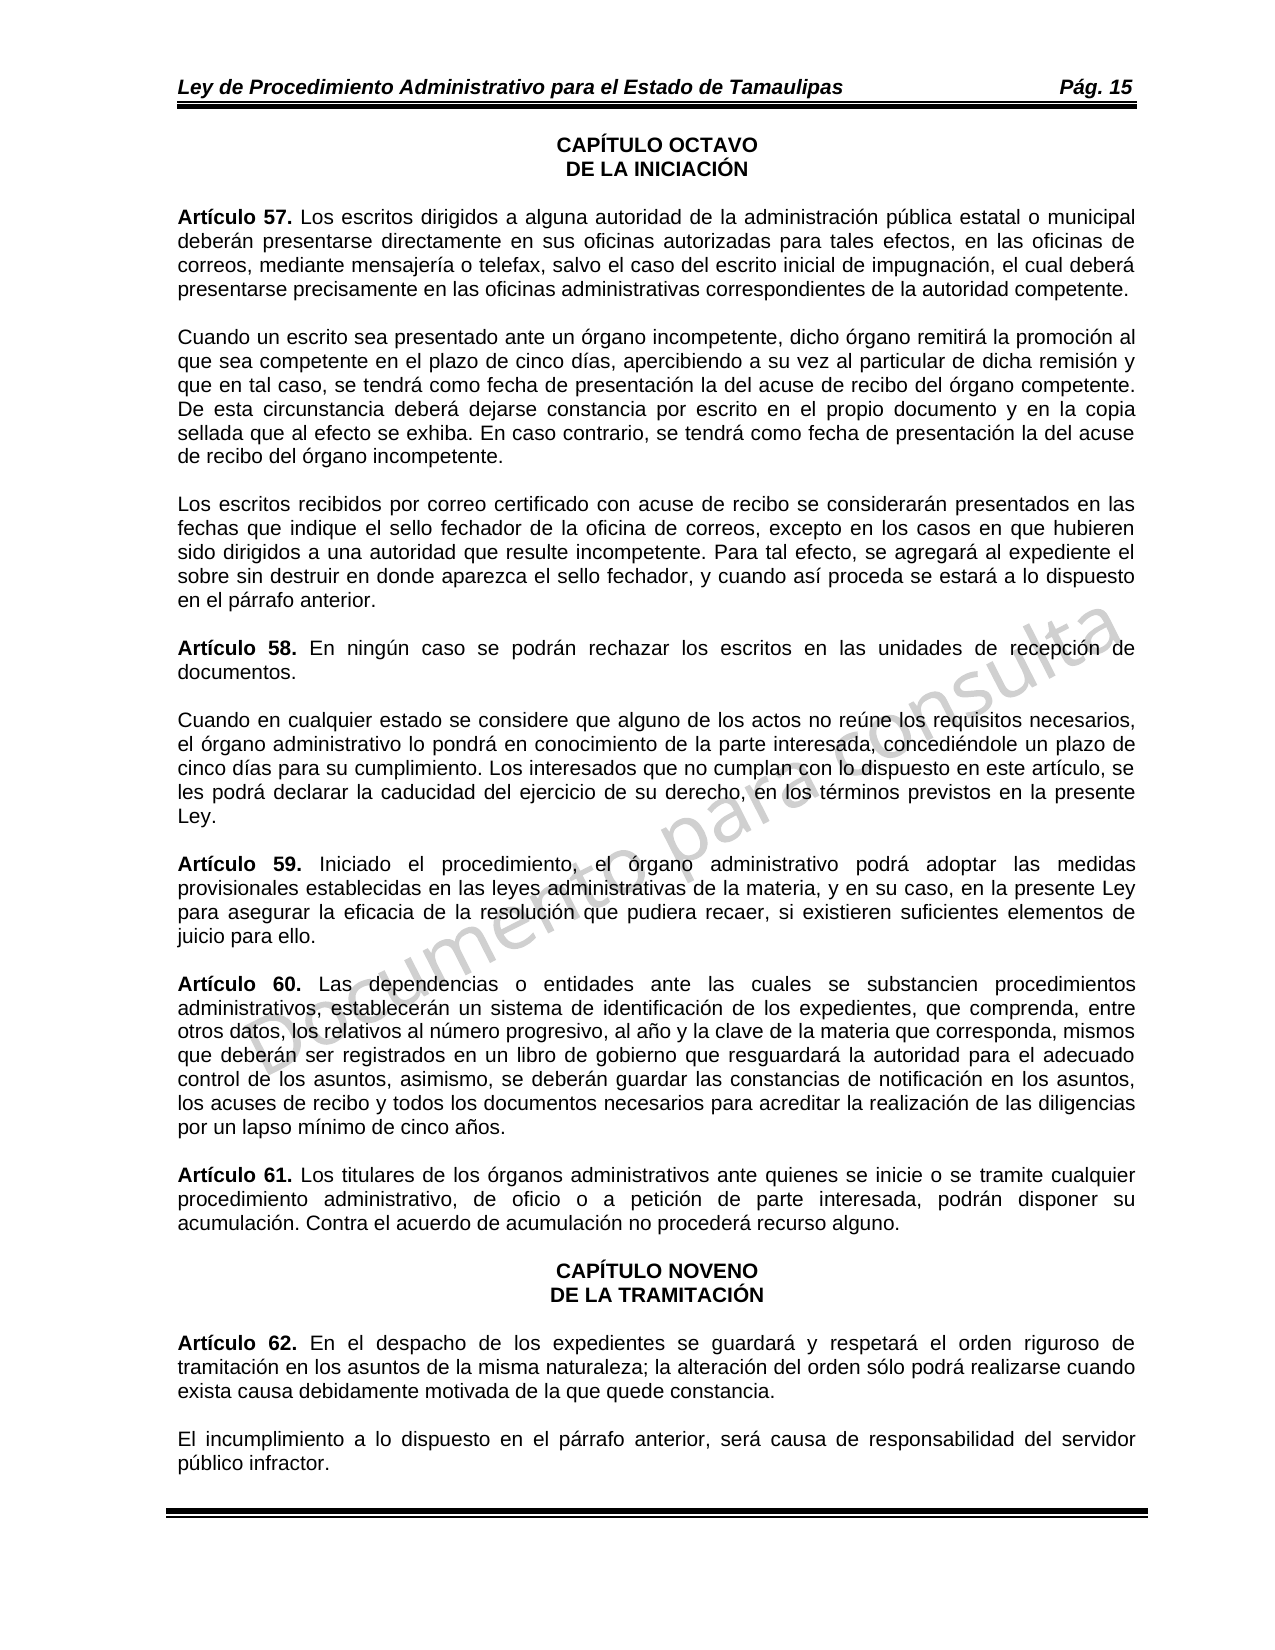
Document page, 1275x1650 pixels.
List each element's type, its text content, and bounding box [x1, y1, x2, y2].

text CAPÍTULO NOVENO [177, 1259, 1137, 1283]
text Artículo 58. En ningún caso se podrán rechazar los escritos en las unidades de recepción de documentos. [177, 636, 1137, 684]
text CAPÍTULO OCTAVO [177, 133, 1137, 157]
text DE LA TRAMITACIÓN [177, 1283, 1137, 1307]
text Artículo 62. En el despacho de los expedientes se guardará y respetará el orden riguroso de tramitación en los asuntos de la misma naturaleza; la alteración del orden sólo podrá realizarse cuando exista causa debidamente motivada de la que quede constancia. [177, 1331, 1137, 1403]
text DE LA INICIACIÓN [177, 157, 1137, 181]
text Artículo 59. Iniciado el procedimiento, el órgano administrativo podrá adoptar las medidas provisionales establecidas en las leyes administrativas de la materia, y en su caso, en la presente Ley para asegurar la eficacia de la resolución que pudiera recaer, si existieren suficientes elementos de juicio para ello. [177, 852, 1137, 947]
text Cuando un escrito sea presentado ante un órgano incompetente, dicho órgano remitirá la promoción al que sea competente en el plazo de cinco días, apercibiendo a su vez al particular de dicha remisión y que en tal caso, se tendrá como fecha de presentación la del acuse de recibo del órgano competente. De esta circunstancia deberá dejarse constancia por escrito en el propio documento y en la copia sellada que al efecto se exhiba. En caso contrario, se tendrá como fecha de presentación la del acuse de recibo del órgano incompetente. [177, 324, 1137, 468]
text Cuando en cualquier estado se considere que alguno de los actos no reúne los requisitos necesarios, el órgano administrativo lo pondrá en conocimiento de la parte interesada, concediéndole un plazo de cinco días para su cumplimiento. Los interesados que no cumplan con lo dispuesto en este artículo, se les podrá declarar la caducidad del ejercicio de su derecho, en los términos previstos en la presente Ley. [177, 708, 1137, 828]
text Los escritos recibidos por correo certificado con acuse de recibo se considerarán presentados en las fechas que indique el sello fechador de la oficina de correos, excepto en los casos en que hubieren sido dirigidos a una autoridad que resulte incompetente. Para tal efecto, se agregará al expediente el sobre sin destruir en donde aparezca el sello fechador, y cuando así proceda se estará a lo dispuesto en el párrafo anterior. [177, 492, 1137, 612]
text El incumplimiento a lo dispuesto en el párrafo anterior, será causa de responsabilidad del servidor público infractor. [177, 1427, 1137, 1474]
text Artículo 60. Las dependencias o entidades ante las cuales se substancien procedimientos administrativos, establecerán un sistema de identificación de los expedientes, que comprenda, entre otros datos, los relativos al número progresivo, al año y la clave de la materia que corresponda, mismos que deberán ser registrados en un libro de gobierno que resguardará la autoridad para el adecuado control de los asuntos, asimismo, se deberán guardar las constancias de notificación en los asuntos, los acuses de recibo y todos los documentos necesarios para acreditar la realización de las diligencias por un lapso mínimo de cinco años. [177, 971, 1137, 1139]
text Artículo 61. Los titulares de los órganos administrativos ante quienes se inicie o se tramite cualquier procedimiento administrativo, de oficio o a petición de parte interesada, podrán disponer su acumulación. Contra el acuerdo de acumulación no procederá recurso alguno. [177, 1163, 1137, 1235]
text Artículo 57. Los escritos dirigidos a alguna autoridad de la administración pública estatal o municipal deberán presentarse directamente en sus oficinas autorizadas para tales efectos, en las oficinas de correos, mediante mensajería o telefax, salvo el caso del escrito inicial de impugnación, el cual deberá presentarse precisamente en las oficinas administrativas correspondientes de la autoridad competente. [177, 205, 1137, 301]
